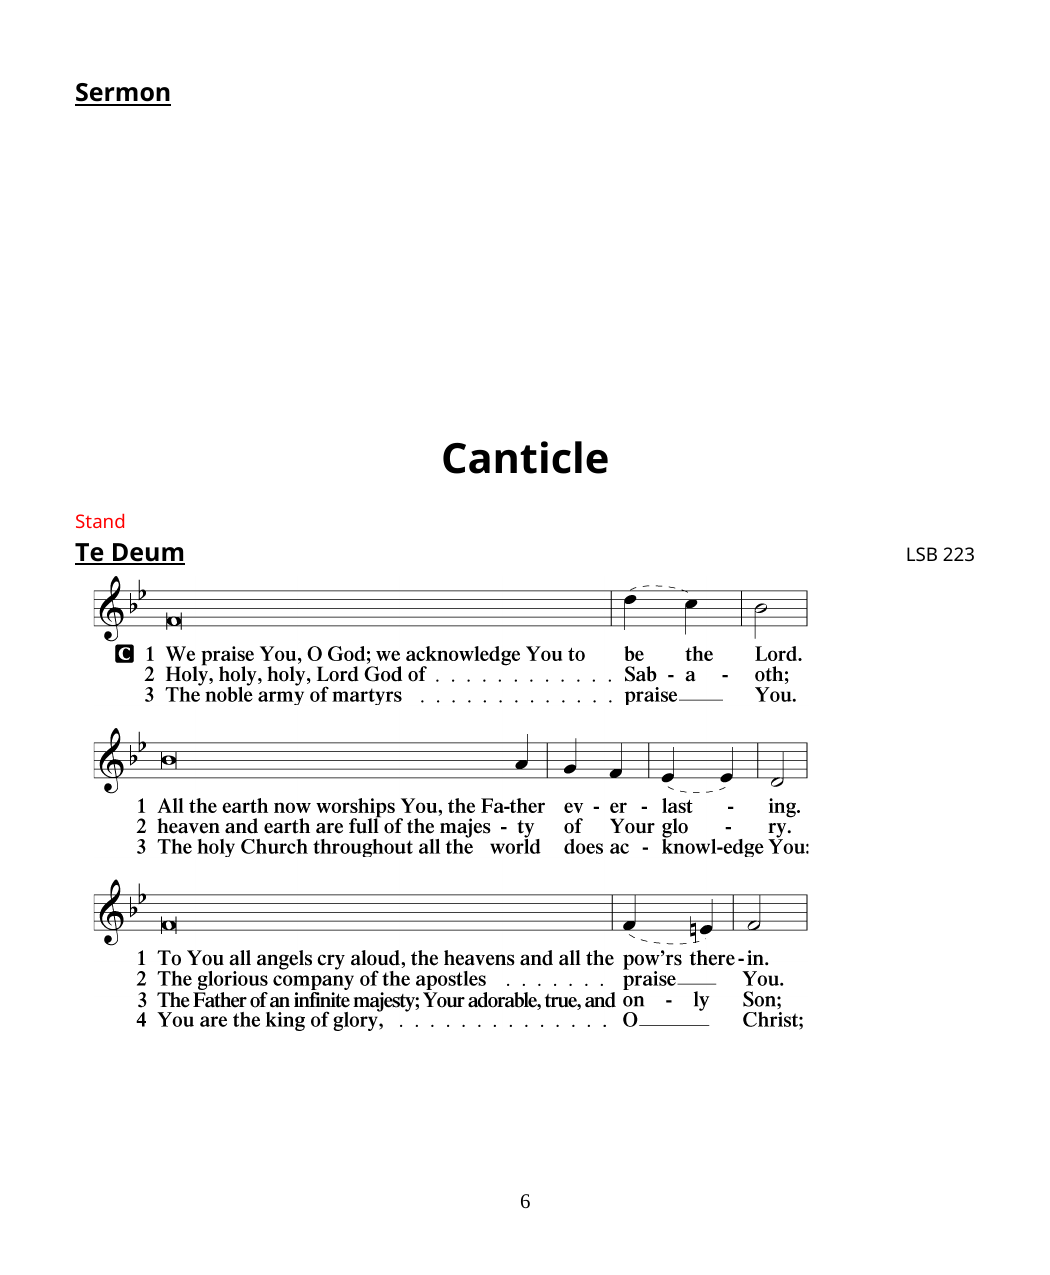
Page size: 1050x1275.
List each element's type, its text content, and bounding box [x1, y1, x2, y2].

subtitle Canticle [75, 429, 975, 486]
text Sermon [75, 75, 975, 109]
text Stand [75, 509, 975, 534]
picture [93, 576, 809, 1031]
text Te Deum LSB 223 [75, 534, 975, 568]
